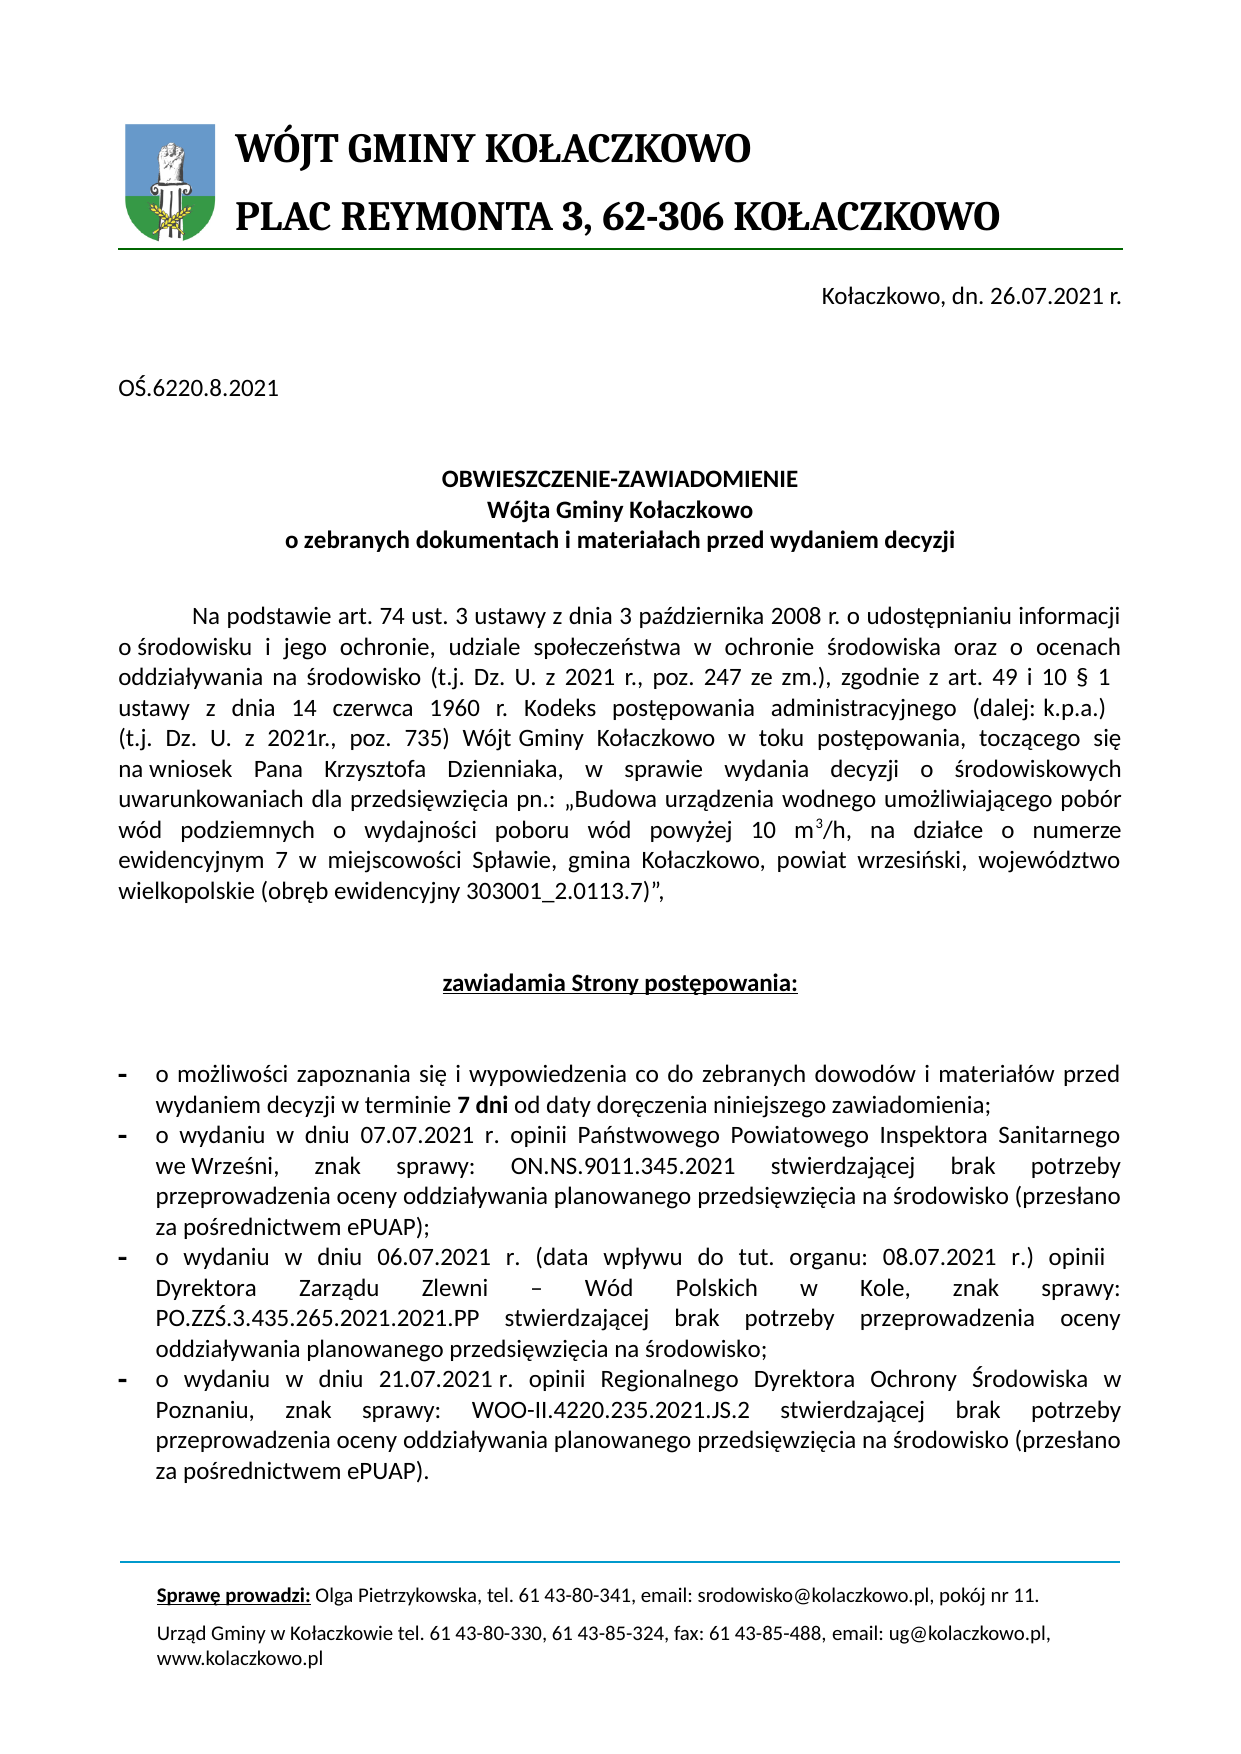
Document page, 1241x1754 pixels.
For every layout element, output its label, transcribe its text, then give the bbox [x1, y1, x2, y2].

list o możliwości zapoznania się i wypowiedzenia co do zebranych dowodów i materiałów przed wydaniem decyzji w terminie 7 dni od daty doręczenia niniejszego zawiadomienia; [118, 1058, 1122, 1119]
text Kołaczkowo, dn. 26.07.2021 r. [118, 280, 1122, 311]
list o wydaniu w dniu 06.07.2021 r. (data wpływu do tut. organu: 08.07.2021 r.) opinii Dyrektora Zarządu Zlewni – Wód Polskich w Kole, znak sprawy: PO.ZZŚ.3.435.265.2021.2021.PP stwierdzającej brak potrzeby przeprowadzenia oceny oddziaływania planowanego przedsięwzięcia na środowisko; [118, 1241, 1122, 1363]
text OŚ.6220.8.2021 [118, 372, 1122, 402]
text Wójta Gminy Kołaczkowo [118, 494, 1122, 524]
text Na podstawie art. 74 ust. 3 ustawy z dnia 3 października 2008 r. o udostępnianiu informacji o środowisku i jego ochronie, udziale społeczeństwa w ochronie środowiska oraz o ocenach oddziaływania na środowisko (t.j. Dz. U. z 2021 r., poz. 247 ze zm.), zgodnie z art. 49 i 10 § 1 ustawy z dnia 14 czerwca 1960 r. Kodeks postępowania administracyjnego (dalej: k.p.a.) (t.j. Dz. U. z 2021r., poz. 735) Wójt Gminy Kołaczkowo w toku postępowania, toczącego się na wniosek Pana Krzysztofa Dzienniaka, w sprawie wydania decyzji o środowiskowych uwarunkowaniach dla przedsięwzięcia pn.: „Budowa urządzenia wodnego umożliwiającego pobór wód podziemnych o wydajności poboru wód powyżej 10 m3/h, na działce o numerze ewidencyjnym 7 w miejscowości Spławie, gmina Kołaczkowo, powiat wrzesiński, województwo wielkopolskie (obręb ewidencyjny 303001_2.0113.7)”, [118, 600, 1122, 906]
text o zebranych dokumentach i materiałach przed wydaniem decyzji [118, 524, 1122, 555]
table_header [118, 118, 229, 248]
text zawiadamia Strony postępowania: [118, 967, 1122, 997]
picture [123, 123, 217, 242]
list o wydaniu w dniu 21.07.2021 r. opinii Regionalnego Dyrektora Ochrony Środowiska w Poznaniu, znak sprawy: WOO-II.4220.235.2021.JS.2 stwierdzającej brak potrzeby przeprowadzenia oceny oddziaływania planowanego przedsięwzięcia na środowisko (przesłano za pośrednictwem ePUAP). [118, 1363, 1122, 1486]
list o wydaniu w dniu 07.07.2021 r. opinii Państwowego Powiatowego Inspektora Sanitarnego we Wrześni, znak sprawy: ON.NS.9011.345.2021 stwierdzającej brak potrzeby przeprowadzenia oceny oddziaływania planowanego przedsięwzięcia na środowisko (przesłano za pośrednictwem ePUAP); [118, 1119, 1122, 1241]
table_header WÓJT GMINY KOŁACZKOWO PLAC REYMONTA 3, 62-306 KOŁACZKOWO [229, 118, 1123, 248]
subtitle OBWIESZCZENIE-ZAWIADOMIENIE [118, 463, 1122, 494]
